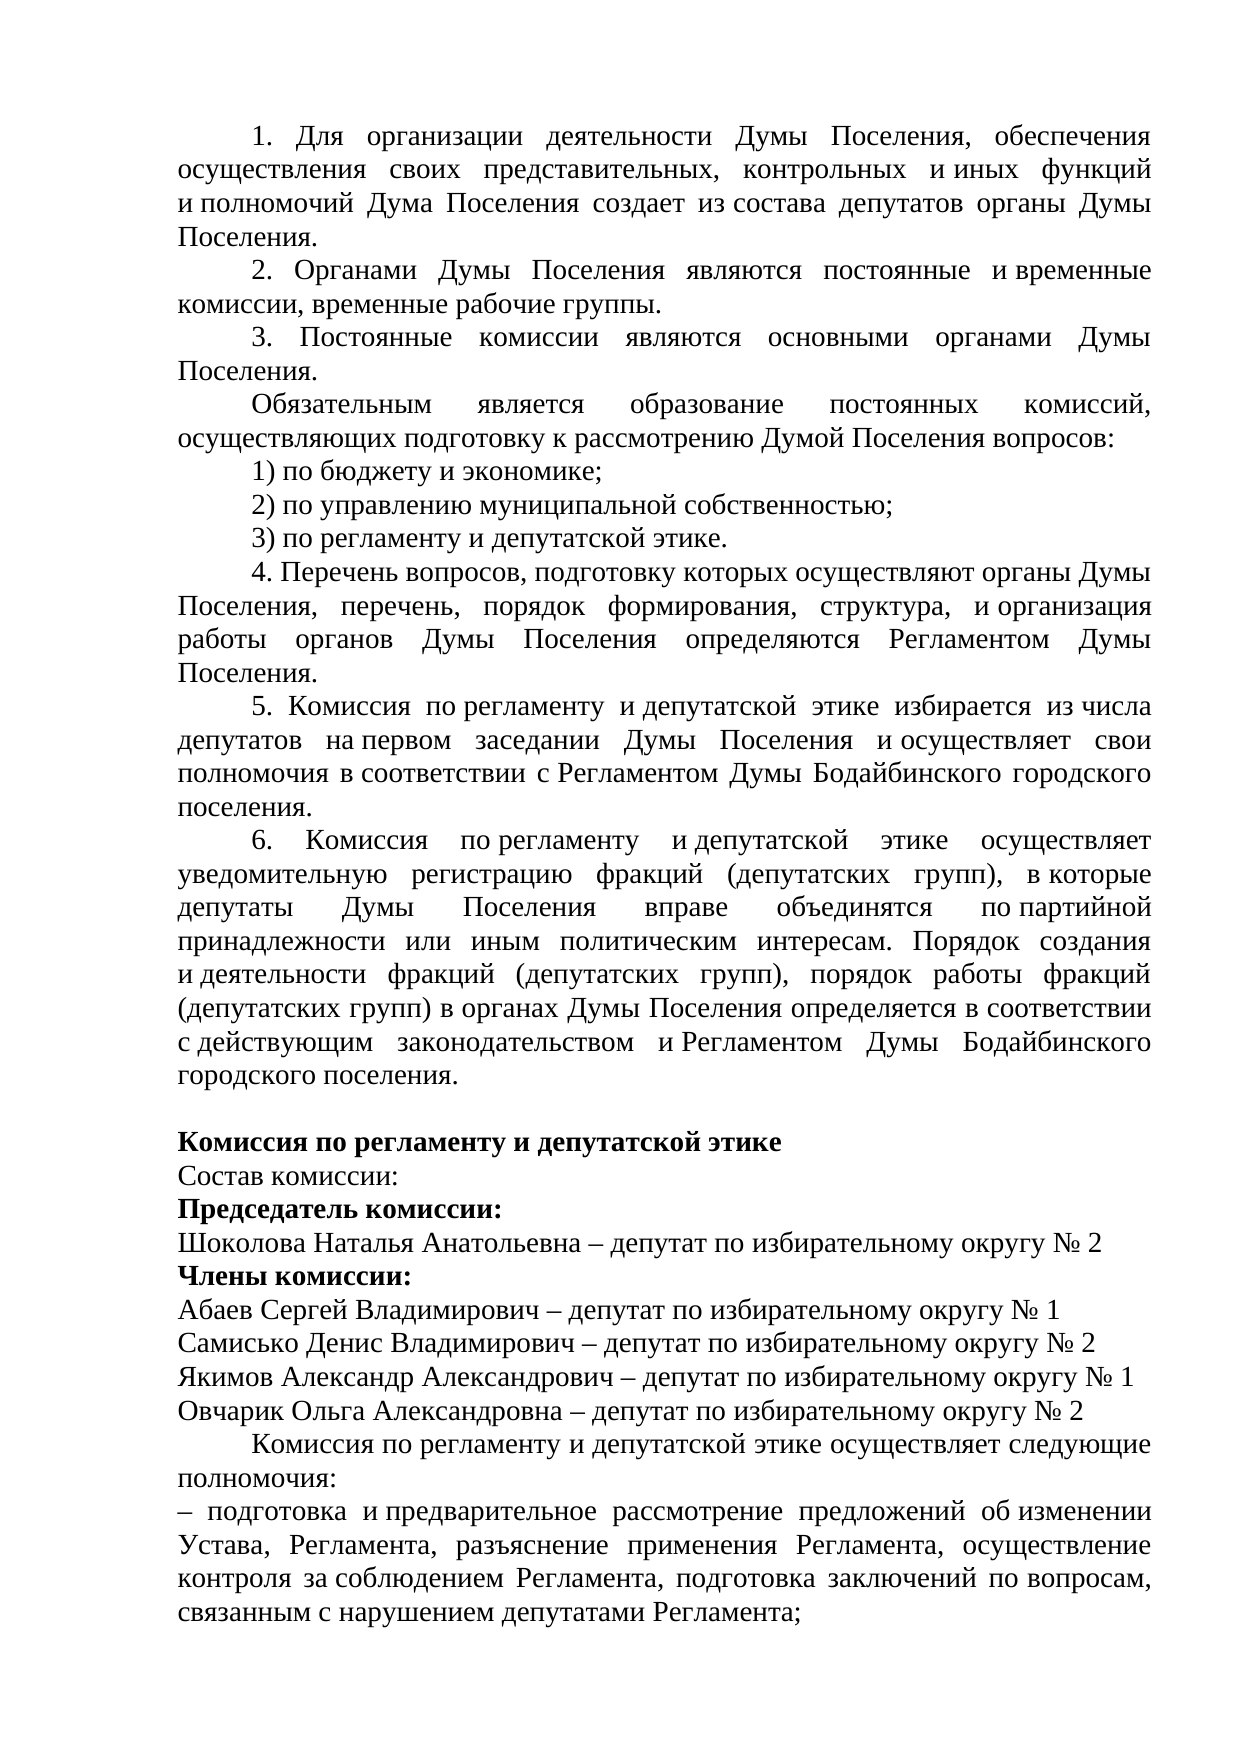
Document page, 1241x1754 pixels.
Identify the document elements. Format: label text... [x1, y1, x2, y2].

text Председатель комиссии: [177, 1191, 1152, 1225]
text Члены комиссии: [177, 1258, 1152, 1292]
text Шоколова Наталья Анатольевна – депутат по избирательному округу № 2 [177, 1225, 1152, 1258]
text 2. Органами Думы Поселения являются постоянные и временные комиссии, временные рабочие группы. [177, 252, 1152, 319]
text 5. Комиссия по регламенту и депутатской этике избирается из числа депутатов на первом заседании Думы Поселения и осуществляет свои полномочия в соответствии с Регламентом Думы Бодайбинского городского поселения. [177, 688, 1152, 822]
text Абаев Сергей Владимирович – депутат по избирательному округу № 1 [177, 1292, 1152, 1326]
text Самисько Денис Владимирович – депутат по избирательному округу № 2 [177, 1326, 1152, 1359]
text Комиссия по регламенту и депутатской этике [177, 1124, 1152, 1158]
text Обязательным является образование постоянных комиссий, осуществляющих подготовку к рассмотрению Думой Поселения вопросов: [177, 386, 1152, 453]
text – подготовка и предварительное рассмотрение предложений об изменении Устава, Регламента, разъяснение применения Регламента, осуществление контроля за соблюдением Регламента, подготовка заключений по вопросам, связанным с нарушением депутатами Регламента; [177, 1493, 1152, 1627]
text 6. Комиссия по регламенту и депутатской этике осуществляет уведомительную регистрацию фракций (депутатских групп), в которые депутаты Думы Поселения вправе объединятся по партийной принадлежности или иным политическим интересам. Порядок создания и деятельности фракций (депутатских групп), порядок работы фракций (депутатских групп) в органах Думы Поселения определяется в соответствии с действующим законодательством и Регламентом Думы Бодайбинского городского поселения. [177, 822, 1152, 1091]
text 1) по бюджету и экономике; [177, 453, 1152, 487]
text 4. Перечень вопросов, подготовку которых осуществляют органы Думы Поселения, перечень, порядок формирования, структура, и организация работы органов Думы Поселения определяются Регламентом Думы Поселения. [177, 554, 1152, 688]
text 1. Для организации деятельности Думы Поселения, обеспечения осуществления своих представительных, контрольных и иных функций и полномочий Дума Поселения создает из состава депутатов органы Думы Поселения. [177, 118, 1152, 252]
text 2) по управлению муниципальной собственностью; [177, 487, 1152, 521]
text 3) по регламенту и депутатской этике. [177, 521, 1152, 554]
text Якимов Александр Александрович – депутат по избирательному округу № 1 [177, 1359, 1152, 1393]
text Овчарик Ольга Александровна – депутат по избирательному округу № 2 [177, 1393, 1152, 1426]
text Комиссия по регламенту и депутатской этике осуществляет следующие полномочия: [177, 1426, 1152, 1493]
text Состав комиссии: [177, 1158, 1152, 1191]
text 3. Постоянные комиссии являются основными органами Думы Поселения. [177, 319, 1152, 386]
